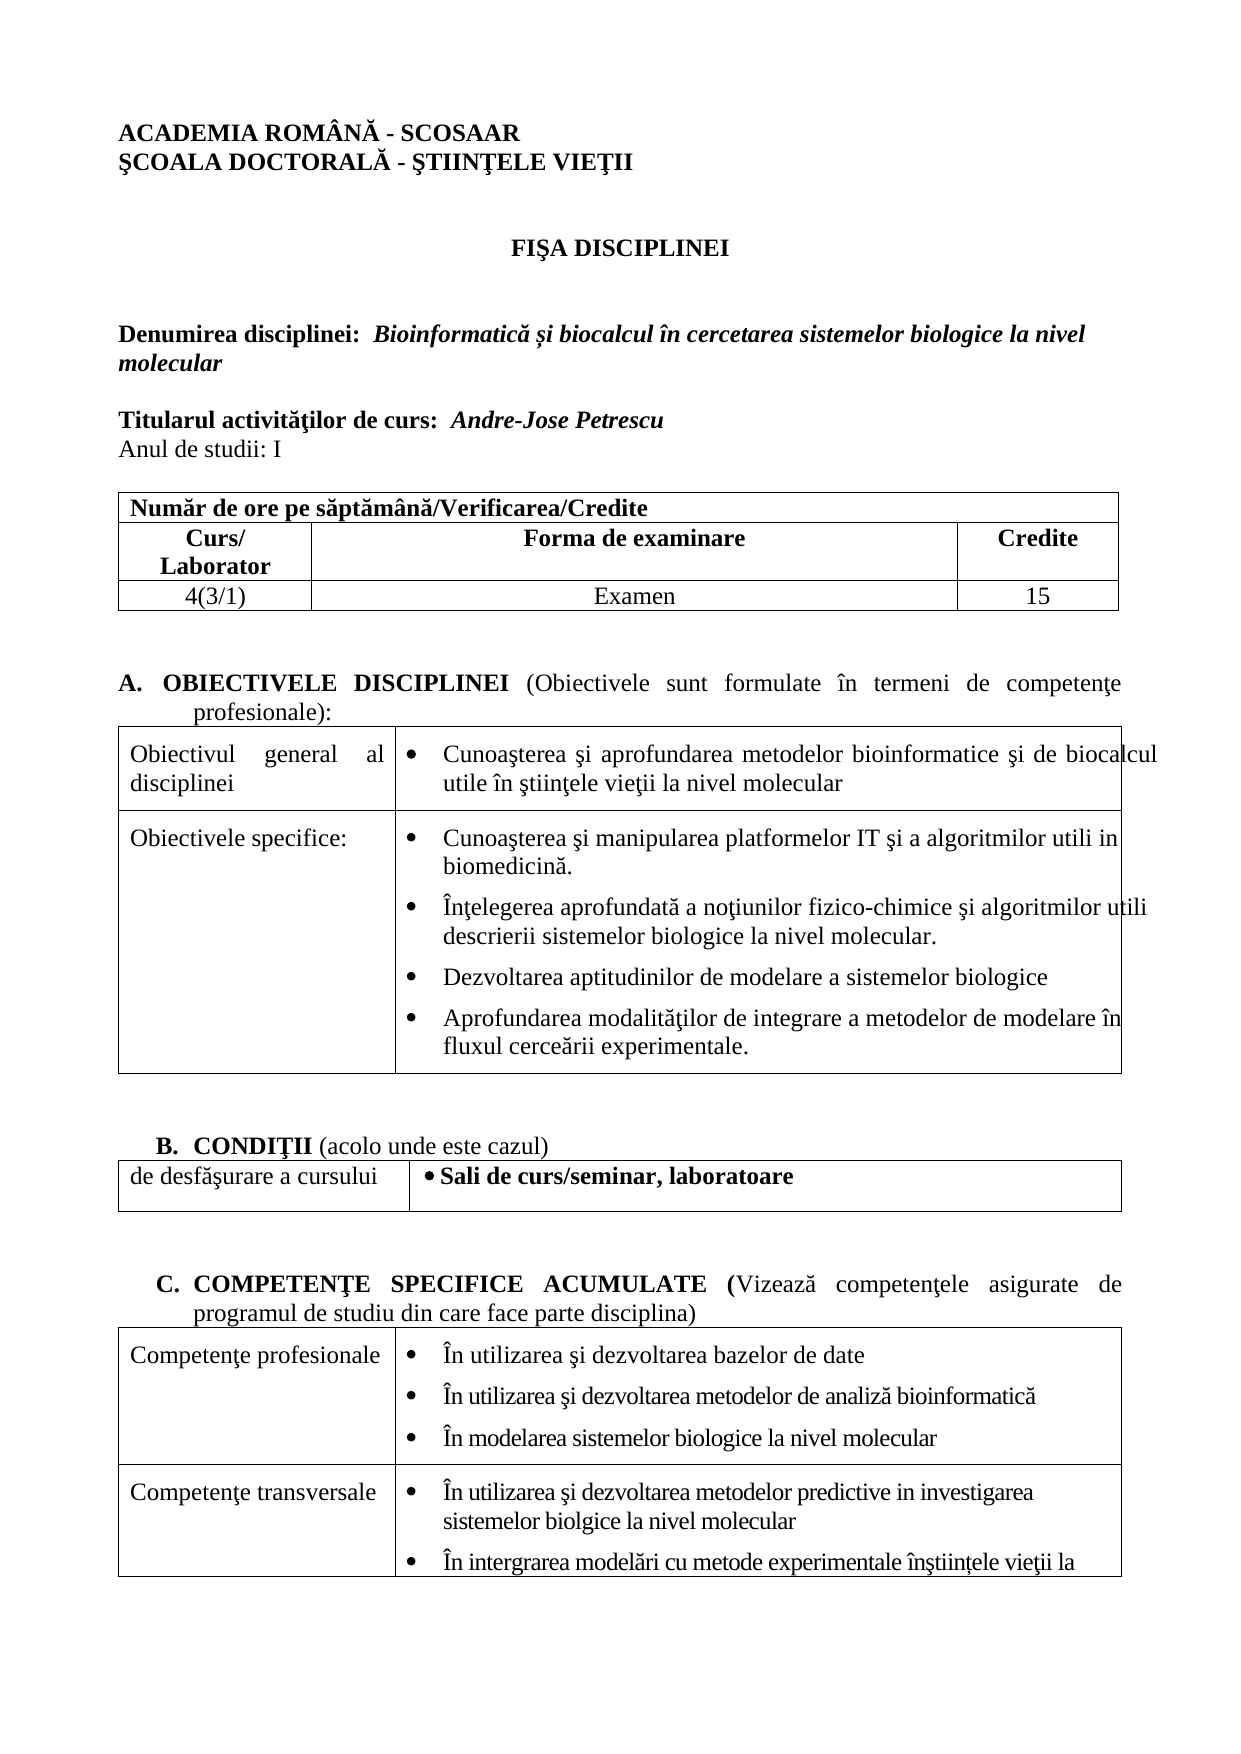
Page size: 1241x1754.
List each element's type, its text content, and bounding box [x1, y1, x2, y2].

table_cell Forma de examinare [312, 523, 957, 580]
table_header Competenţe profesionale [119, 1328, 395, 1464]
table_header Sali de curs/seminar, laboratoare [410, 1161, 1121, 1211]
list OBIECTIVELE DISCIPLINEI (Obiectivele sunt formulate în termeni de competenţe profesionale): [118, 668, 1122, 726]
text Titularul activităţilor de curs: Andre-Jose Petrescu [118, 406, 1122, 434]
table_header Cunoaşterea şi aprofundarea metodelor bioinformatice şi de biocalcul utile în ştiinţele vieţii la nivel molecular [396, 727, 1121, 809]
text ACADEMIA ROMÂNĂ - SCOSAAR [118, 118, 1122, 147]
table_cell Curs/Laborator [119, 523, 311, 580]
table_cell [396, 1465, 1121, 1576]
text FIŞA DISCIPLINEI [118, 233, 1122, 262]
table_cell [119, 1465, 395, 1576]
table_header Număr de ore pe săptămână/Verificarea/Credite [119, 493, 1118, 522]
table_cell 15 [958, 581, 1118, 610]
table_header În utilizarea şi dezvoltarea bazelor de date În utilizarea şi dezvoltarea metodelor de analiză bioinformatică În modelarea sistemelor biologice la nivel molecular [396, 1328, 1121, 1464]
table_header Obiectivul general al disciplinei [119, 727, 395, 809]
table_cell Cunoaşterea şi manipularea platformelor IT şi a algoritmilor utili in biomedicină. Înţelegerea aprofundată a noţiunilor fizico-chimice şi algoritmilor utili descrierii sistemelor biologice la nivel molecular. Dezvoltarea aptitudinilor de modelare a sistemelor biologice Aprofundarea modalităţilor de integrare a metodelor de modelare în fluxul cerceării experimentale. [396, 811, 1121, 1073]
table_header de desfăşurare a cursului [119, 1161, 409, 1211]
text Denumirea disciplinei: Bioinformatică și biocalcul în cercetarea sistemelor biologice la nivel molecular [118, 319, 1122, 377]
text ŞCOALA DOCTORALĂ - ŞTIINŢELE VIEŢII [118, 147, 1122, 176]
list CONDIŢII (acolo unde este cazul) [156, 1131, 1122, 1160]
list COMPETENŢE SPECIFICE ACUMULATE (Vizează competenţele asigurate de programul de studiu din care face parte disciplina) [156, 1269, 1122, 1327]
table_cell Credite [958, 523, 1118, 580]
table_cell Obiectivele specifice: [119, 811, 395, 1073]
table_cell 4(3/1) [119, 581, 311, 610]
table_cell Examen [312, 581, 957, 610]
text Anul de studii: I [118, 434, 1122, 463]
